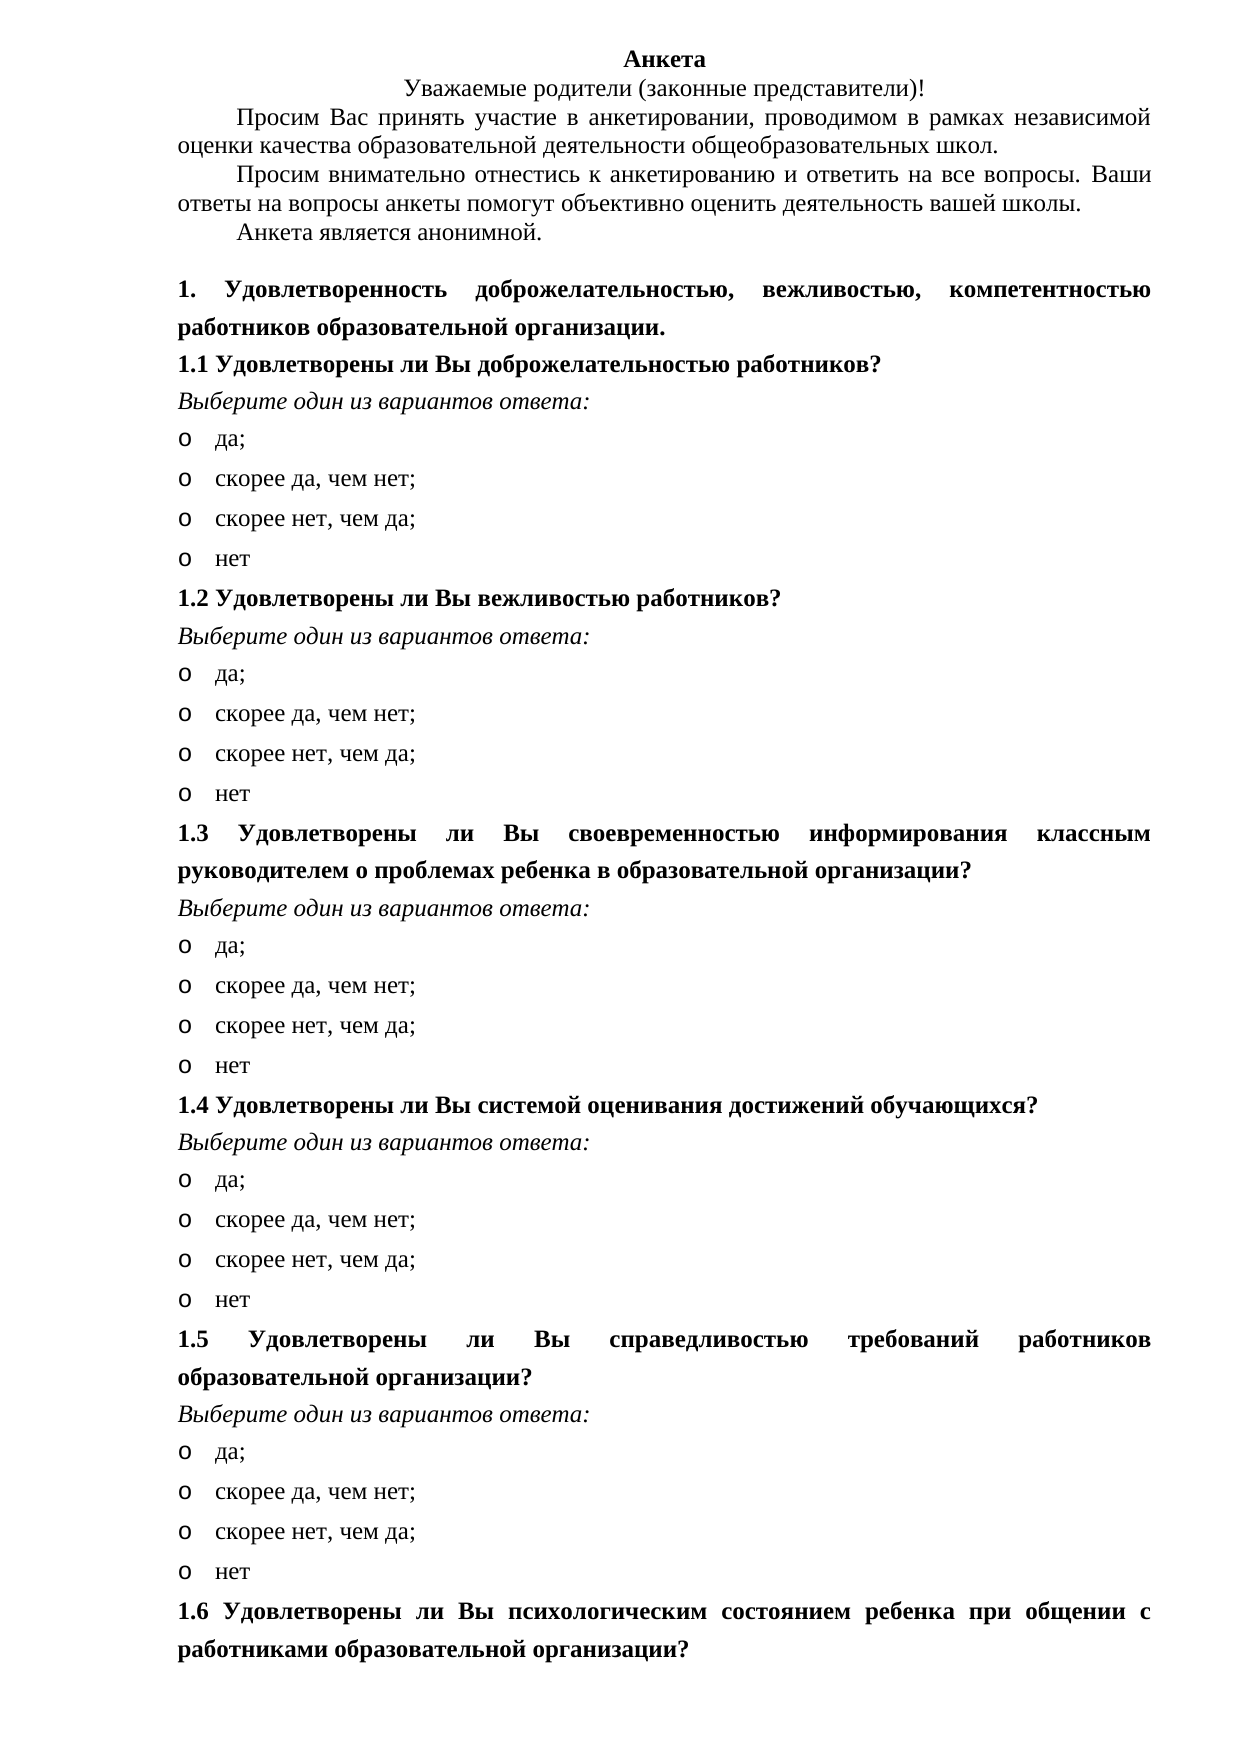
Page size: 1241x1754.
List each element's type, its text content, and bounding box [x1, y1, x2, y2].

list да; [177, 658, 1152, 689]
list да; [177, 930, 1152, 961]
list нет [177, 1556, 1152, 1587]
list скорее да, чем нет; [177, 1476, 1152, 1507]
list скорее да, чем нет; [177, 970, 1152, 1001]
text Выберите один из вариантов ответа: [177, 621, 1152, 649]
text Анкета является анонимной. [177, 217, 1152, 246]
text Выберите один из вариантов ответа: [177, 1399, 1152, 1428]
text 1.4 Удовлетворены ли Вы системой оценивания достижений обучающихся? [177, 1090, 1152, 1119]
text 1.6 Удовлетворены ли Вы психологическим состоянием ребенка при общении с работниками образовательной организации? [177, 1596, 1152, 1662]
list да; [177, 423, 1152, 454]
list да; [177, 1164, 1152, 1195]
list Удовлетворены ли Вы доброжелательностью работников? [177, 349, 1152, 378]
text Выберите один из вариантов ответа: [177, 1127, 1152, 1156]
text Просим внимательно отнестись к анкетированию и ответить на все вопросы. Ваши ответы на вопросы анкеты помогут объективно оценить деятельность вашей школы. [177, 159, 1152, 217]
list скорее да, чем нет; [177, 463, 1152, 494]
text Анкета [177, 44, 1152, 73]
text 1.3 Удовлетворены ли Вы своевременностью информирования классным руководителем о проблемах ребенка в образовательной организации? [177, 818, 1152, 884]
list скорее нет, чем да; [177, 1244, 1152, 1275]
list скорее да, чем нет; [177, 698, 1152, 729]
text Выберите один из вариантов ответа: [177, 893, 1152, 921]
text 1.2 Удовлетворены ли Вы вежливостью работников? [177, 583, 1152, 612]
list скорее нет, чем да; [177, 738, 1152, 769]
list нет [177, 543, 1152, 574]
list да; [177, 1436, 1152, 1467]
list нет [177, 1284, 1152, 1315]
text Выберите один из вариантов ответа: [177, 386, 1152, 415]
list скорее нет, чем да; [177, 503, 1152, 534]
list скорее да, чем нет; [177, 1204, 1152, 1235]
text Уважаемые родители (законные представители)! [177, 73, 1152, 102]
list скорее нет, чем да; [177, 1516, 1152, 1547]
list нет [177, 778, 1152, 809]
list скорее нет, чем да; [177, 1010, 1152, 1041]
list нет [177, 1050, 1152, 1081]
text 1.5 Удовлетворены ли Вы справедливостью требований работников образовательной организации? [177, 1324, 1152, 1391]
text Просим Вас принять участие в анкетировании, проводимом в рамках независимой оценки качества образовательной деятельности общеобразовательных школ. [177, 102, 1152, 159]
text 1. Удовлетворенность доброжелательностью, вежливостью, компетентностью работников образовательной организации. [177, 274, 1152, 340]
